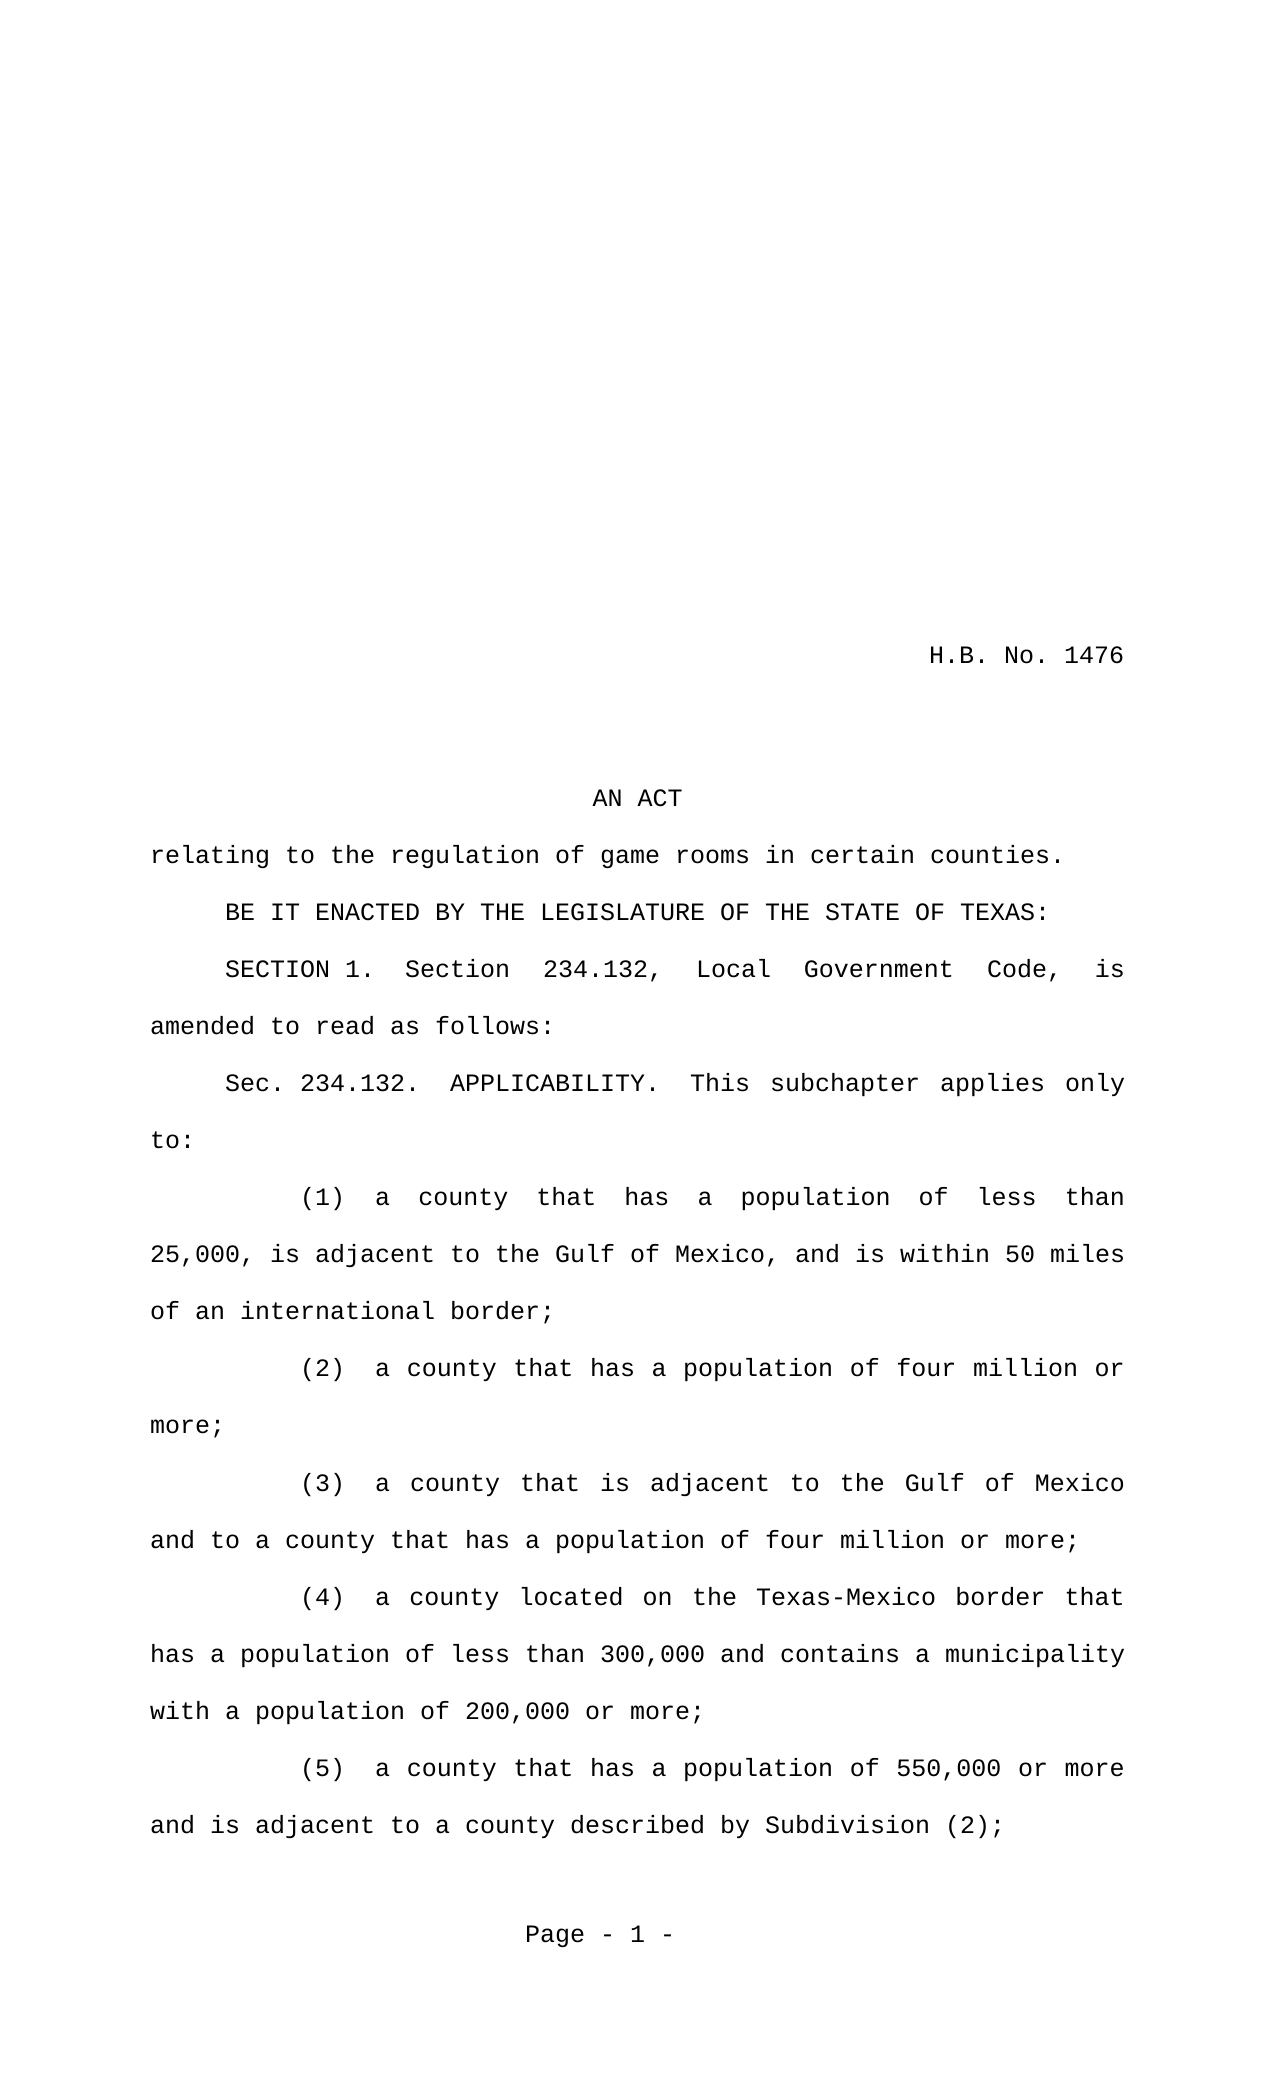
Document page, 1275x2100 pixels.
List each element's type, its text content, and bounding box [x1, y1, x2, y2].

text (1) a county that has a population of less than 25,000, is adjacent to the Gulf of Mexico, and is within 50 miles of an international border; [150, 1184, 1125, 1327]
text (4) a county located on the Texas-Mexico border that has a population of less than 300,000 and contains a municipality with a population of 200,000 or more; [150, 1584, 1125, 1727]
text (3) a county that is adjacent to the Gulf of Mexico and to a county that has a population of four million or more; [150, 1470, 1125, 1556]
text H.B. No. 1476 [150, 642, 1125, 671]
text SECTION 1. Section 234.132, Local Government Code, is amended to read as follows: [150, 956, 1125, 1042]
text BE IT ENACTED BY THE LEGISLATURE OF THE STATE OF TEXAS: [150, 899, 1125, 928]
text AN ACT [150, 785, 1125, 813]
text (5) a county that has a population of 550,000 or more and is adjacent to a county described by Subdivision (2); [150, 1755, 1125, 1841]
text (2) a county that has a population of four million or more; [150, 1356, 1125, 1441]
text Sec. 234.132. APPLICABILITY. This subchapter applies only to: [150, 1070, 1125, 1156]
text relating to the regulation of game rooms in certain counties. [150, 842, 1125, 871]
